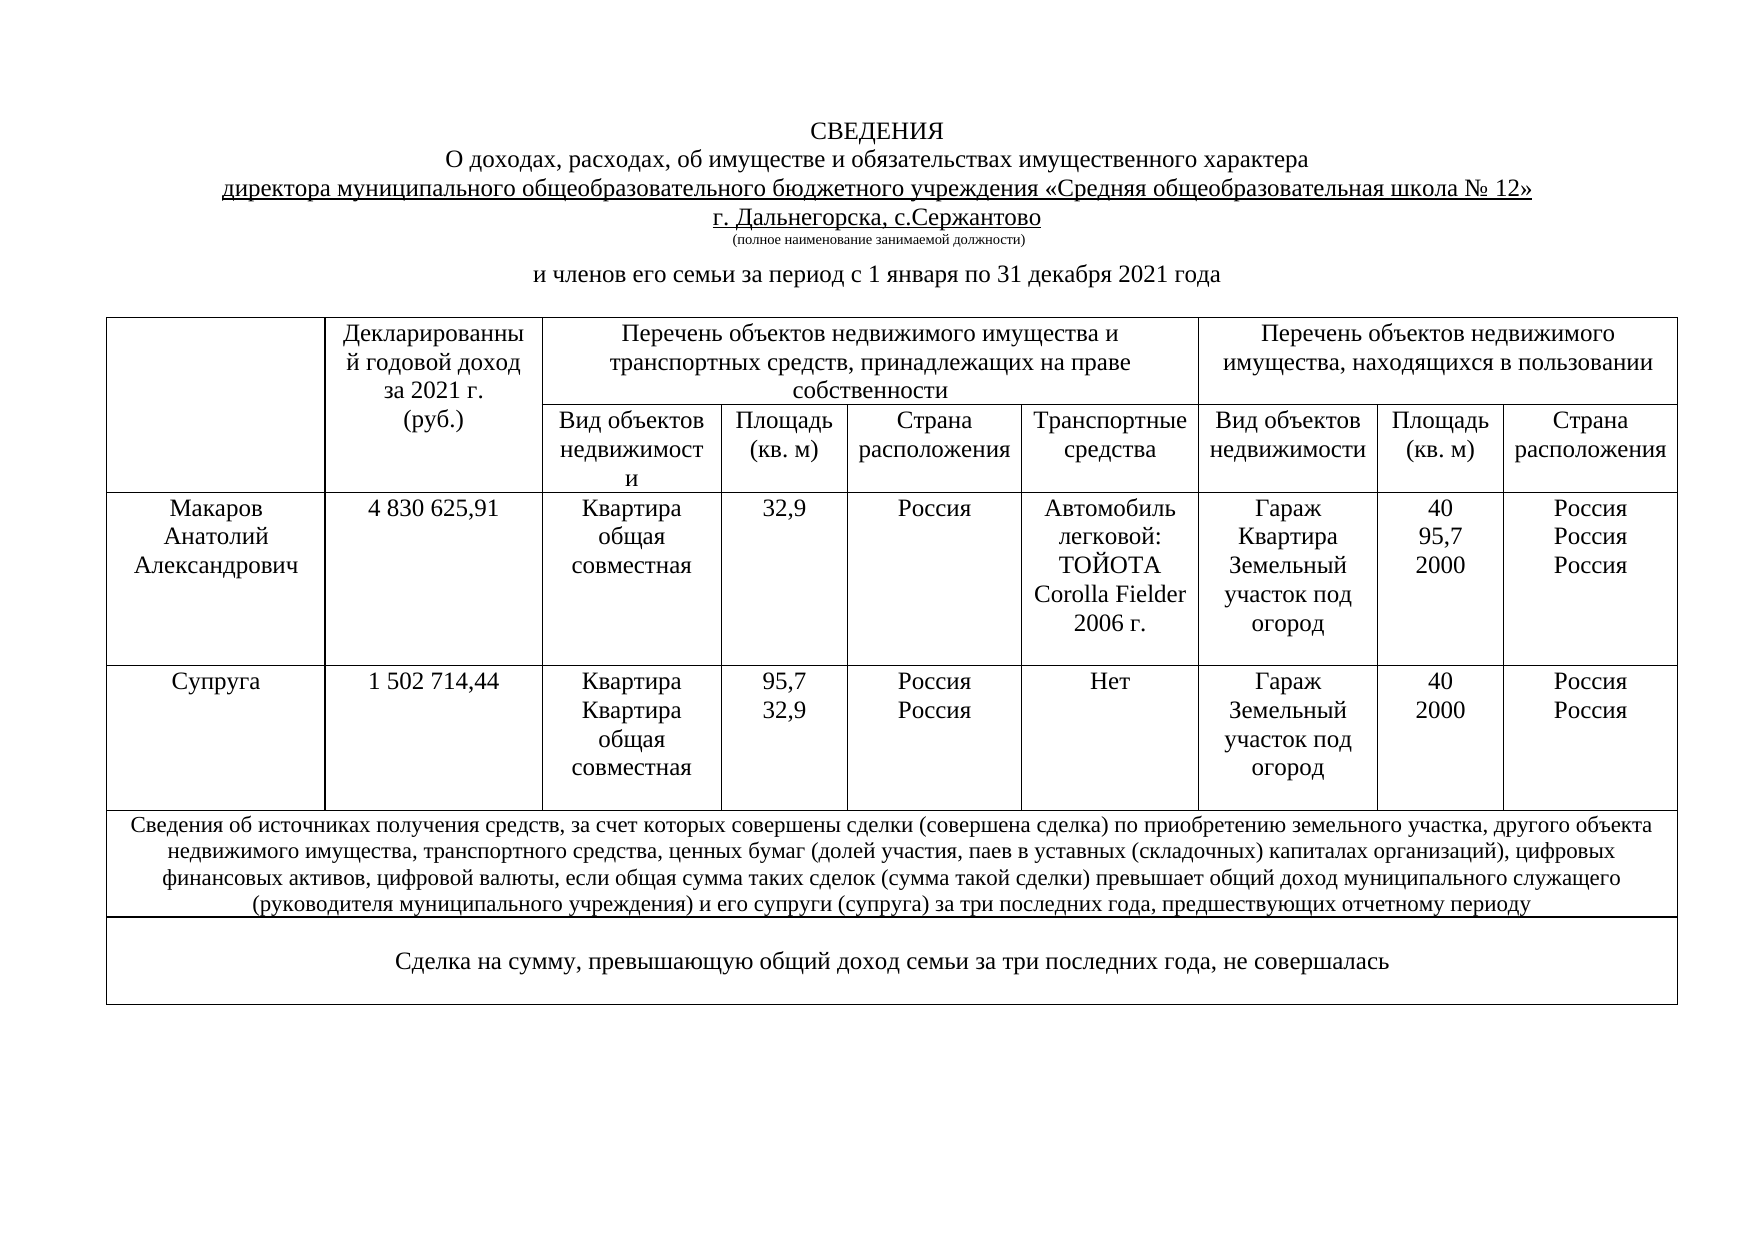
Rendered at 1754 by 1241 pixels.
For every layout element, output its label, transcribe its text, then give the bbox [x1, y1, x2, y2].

table_cell Квартира Квартира общая совместная [543, 666, 721, 810]
table_header Перечень объектов недвижимого имущества и транспортных средств, принадлежащих на праве собственности [543, 318, 1198, 404]
table_cell Транспортные средства [1022, 405, 1198, 492]
table_cell Россия [848, 493, 1021, 665]
table_cell Нет [1022, 666, 1198, 810]
table_cell 40 2000 [1378, 666, 1503, 810]
table_cell Супруга [107, 666, 324, 810]
table_cell Вид объектов недвижимости [1199, 405, 1377, 492]
table_cell Гараж Квартира Земельный участок под огород [1199, 493, 1377, 665]
table_cell Гараж Земельный участок под огород [1199, 666, 1377, 810]
table_cell Макаров Анатолий Александрович [107, 493, 324, 665]
text О доходах, расходах, об имуществе и обязательствах имущественного характера [118, 144, 1636, 173]
table_cell Площадь (кв. м) [1378, 405, 1503, 492]
table_cell Россия Россия Россия [1504, 493, 1677, 665]
table_cell 40 95,7 2000 [1378, 493, 1503, 665]
table_cell 4 830 625,91 [326, 493, 542, 665]
table_cell 32,9 [722, 493, 847, 665]
table_cell Сделка на сумму, превышающую общий доход семьи за три последних года, не совершалась [107, 918, 1677, 1004]
text и членов его семьи за период с 1 января по 31 декабря 2021 года [118, 259, 1636, 288]
table_cell Страна расположения [848, 405, 1021, 492]
table_cell Россия Россия [1504, 666, 1677, 810]
table_header Декларированный годовой доход за 2021 г. (руб.) [326, 318, 542, 492]
text г. Дальнегорска, с.Сержантово [118, 202, 1636, 231]
table_cell Вид объектов недвижимости [543, 405, 721, 492]
text (полное наименование занимаемой должности) [118, 231, 1636, 259]
table_cell Площадь (кв. м) [722, 405, 847, 492]
table_cell Россия Россия [848, 666, 1021, 810]
table_header [107, 318, 324, 492]
text СВЕДЕНИЯ [118, 116, 1636, 144]
table_cell Страна расположения [1504, 405, 1677, 492]
table_cell Автомобиль легковой: ТОЙОТА Corolla Fielder 2006 г. [1022, 493, 1198, 665]
table_cell 95,7 32,9 [722, 666, 847, 810]
table_cell Сведения об источниках получения средств, за счет которых совершены сделки (совершена сделка) по приобретению земельного участка, другого объекта недвижимого имущества, транспортного средства, ценных бумаг (долей участия, паев в уставных (складочных) капиталах организаций), цифровых финансовых активов, цифровой валюты, если общая сумма таких сделок (сумма такой сделки) превышает общий доход муниципального служащего (руководителя муниципального учреждения) и его супруги (супруга) за три последних года, предшествующих отчетному периоду [107, 811, 1677, 916]
table_cell Квартира общая совместная [543, 493, 721, 665]
text директора муниципального общеобразовательного бюджетного учреждения «Средняя общеобразовательная школа № 12» [118, 173, 1636, 202]
table_cell 1 502 714,44 [326, 666, 542, 810]
table_header Перечень объектов недвижимого имущества, находящихся в пользовании [1199, 318, 1677, 404]
